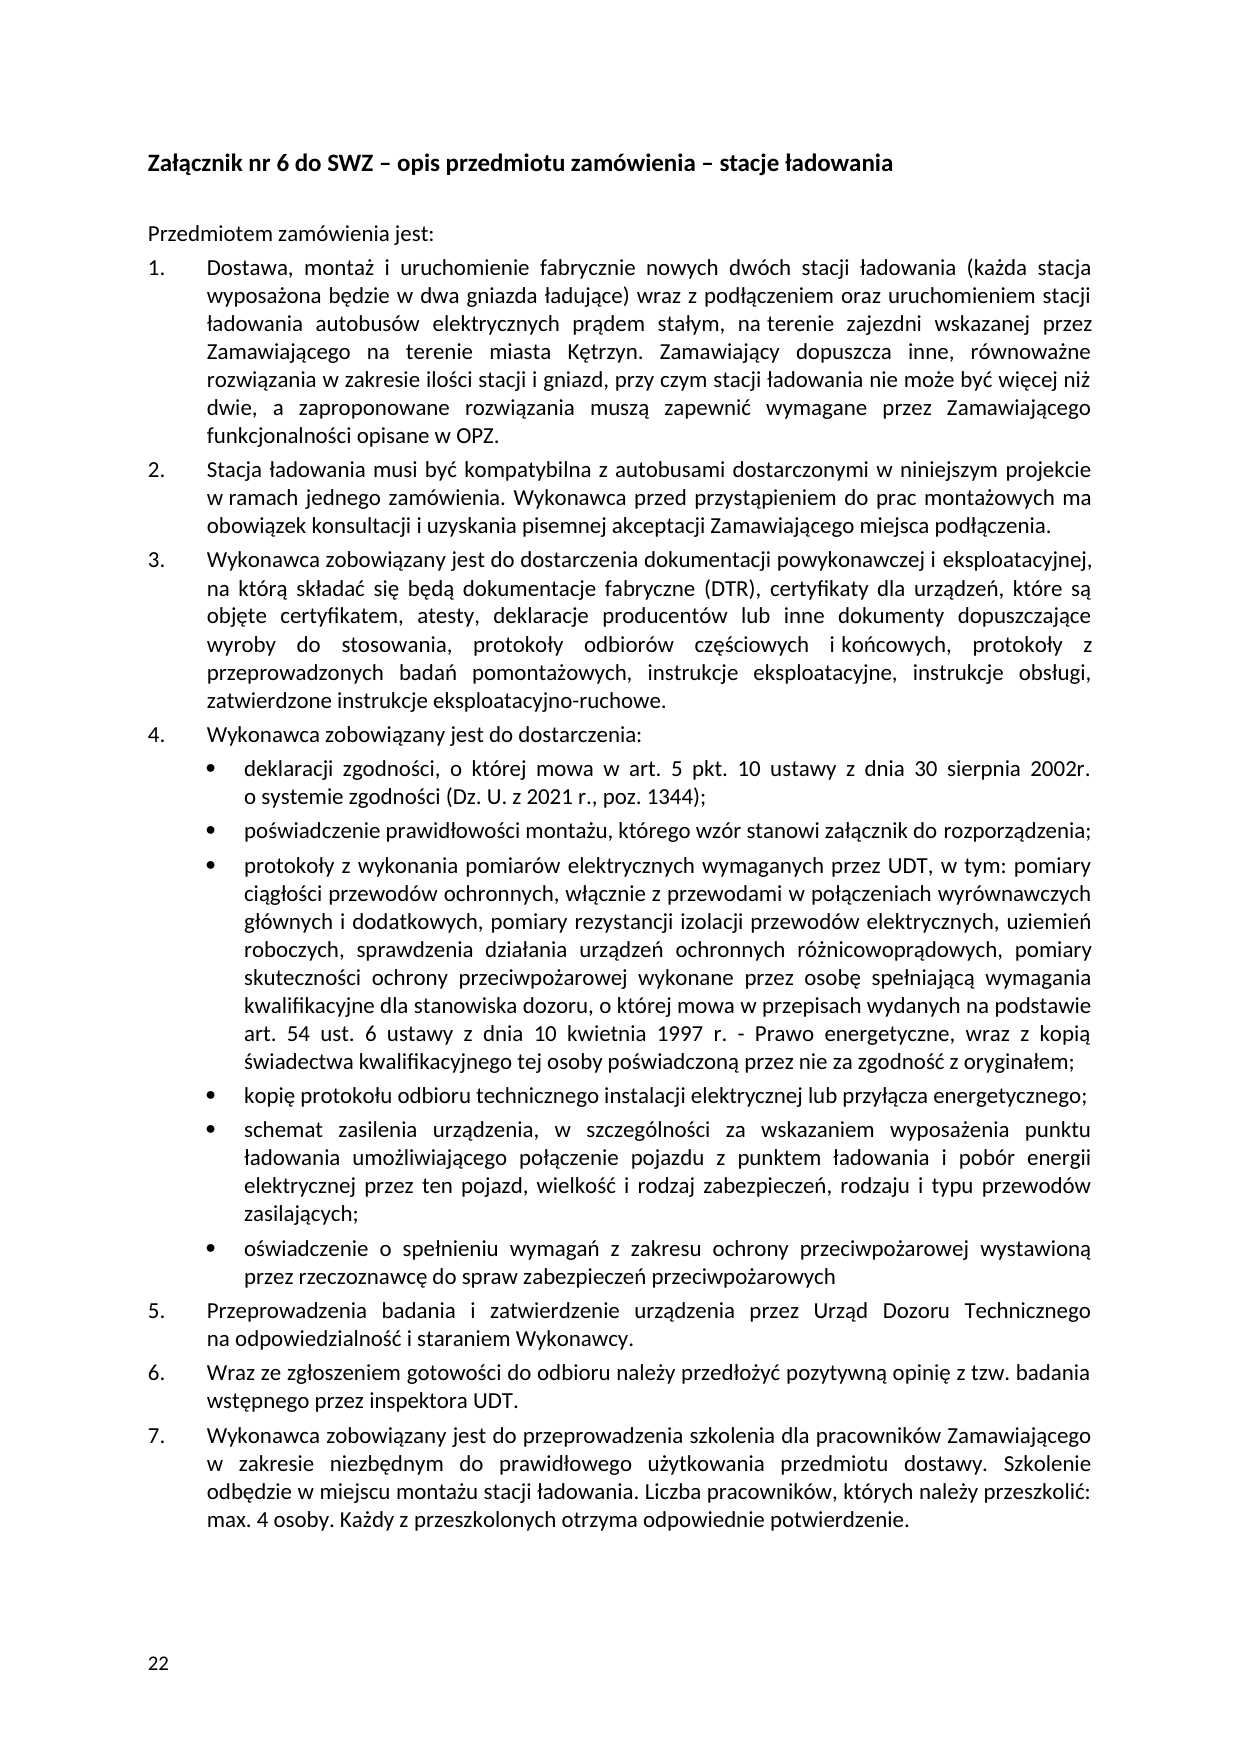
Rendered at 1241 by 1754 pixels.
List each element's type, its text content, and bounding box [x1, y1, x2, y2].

text Przedmiotem zamówienia jest: [148, 219, 1093, 247]
list Wykonawca zobowiązany jest do przeprowadzenia szkolenia dla pracowników Zamawiającego w zakresie niezbędnym do prawidłowego użytkowania przedmiotu dostawy. Szkolenie odbędzie w miejscu montażu stacji ładowania. Liczba pracowników, których należy przeszkolić: max. 4 osoby. Każdy z przeszkolonych otrzyma odpowiednie potwierdzenie. [148, 1421, 1093, 1533]
list poświadczenie prawidłowości montażu, którego wzór stanowi załącznik do rozporządzenia; [207, 817, 1093, 844]
subtitle Załącznik nr 6 do SWZ – opis przedmiotu zamówienia – stacje ładowania [148, 148, 1093, 178]
list Wykonawca zobowiązany jest do dostarczenia: [148, 720, 1093, 748]
list Przeprowadzenia badania i zatwierdzenie urządzenia przez Urząd Dozoru Technicznego na odpowiedzialność i staraniem Wykonawcy. [148, 1296, 1093, 1352]
list deklaracji zgodności, o której mowa w art. 5 pkt. 10 ustawy z dnia 30 sierpnia 2002r. o systemie zgodności (Dz. U. z 2021 r., poz. 1344); [207, 754, 1093, 810]
list Dostawa, montaż i uruchomienie fabrycznie nowych dwóch stacji ładowania (każda stacja wyposażona będzie w dwa gniazda ładujące) wraz z podłączeniem oraz uruchomieniem stacji ładowania autobusów elektrycznych prądem stałym, na terenie zajezdni wskazanej przez Zamawiającego na terenie miasta Kętrzyn. Zamawiający dopuszcza inne, równoważne rozwiązania w zakresie ilości stacji i gniazd, przy czym stacji ładowania nie może być więcej niż dwie, a zaproponowane rozwiązania muszą zapewnić wymagane przez Zamawiającego funkcjonalności opisane w OPZ. [148, 253, 1093, 449]
list kopię protokołu odbioru technicznego instalacji elektrycznej lub przyłącza energetycznego; [207, 1081, 1093, 1109]
list Stacja ładowania musi być kompatybilna z autobusami dostarczonymi w niniejszym projekcie w ramach jednego zamówienia. Wykonawca przed przystąpieniem do prac montażowych ma obowiązek konsultacji i uzyskania pisemnej akceptacji Zamawiającego miejsca podłączenia. [148, 455, 1093, 539]
list protokoły z wykonania pomiarów elektrycznych wymaganych przez UDT, w tym: pomiary ciągłości przewodów ochronnych, włącznie z przewodami w połączeniach wyrównawczych głównych i dodatkowych, pomiary rezystancji izolacji przewodów elektrycznych, uziemień roboczych, sprawdzenia działania urządzeń ochronnych różnicowoprądowych, pomiary skuteczności ochrony przeciwpożarowej wykonane przez osobę spełniającą wymagania kwalifikacyjne dla stanowiska dozoru, o której mowa w przepisach wydanych na podstawie art. 54 ust. 6 ustawy z dnia 10 kwietnia 1997 r. - Prawo energetyczne, wraz z kopią świadectwa kwalifikacyjnego tej osoby poświadczoną przez nie za zgodność z oryginałem; [207, 851, 1093, 1075]
list Wraz ze zgłoszeniem gotowości do odbioru należy przedłożyć pozytywną opinię z tzw. badania wstępnego przez inspektora UDT. [148, 1358, 1093, 1414]
list Wykonawca zobowiązany jest do dostarczenia dokumentacji powykonawczej i eksploatacyjnej, na którą składać się będą dokumentacje fabryczne (DTR), certyfikaty dla urządzeń, które są objęte certyfikatem, atesty, deklaracje producentów lub inne dokumenty dopuszczające wyroby do stosowania, protokoły odbiorów częściowych i końcowych, protokoły z przeprowadzonych badań pomontażowych, instrukcje eksploatacyjne, instrukcje obsługi, zatwierdzone instrukcje eksploatacyjno-ruchowe. [148, 546, 1093, 714]
list oświadczenie o spełnieniu wymagań z zakresu ochrony przeciwpożarowej wystawioną przez rzeczoznawcę do spraw zabezpieczeń przeciwpożarowych [207, 1234, 1093, 1290]
list schemat zasilenia urządzenia, w szczególności za wskazaniem wyposażenia punktu ładowania umożliwiającego połączenie pojazdu z punktem ładowania i pobór energii elektrycznej przez ten pojazd, wielkość i rodzaj zabezpieczeń, rodzaju i typu przewodów zasilających; [207, 1116, 1093, 1228]
